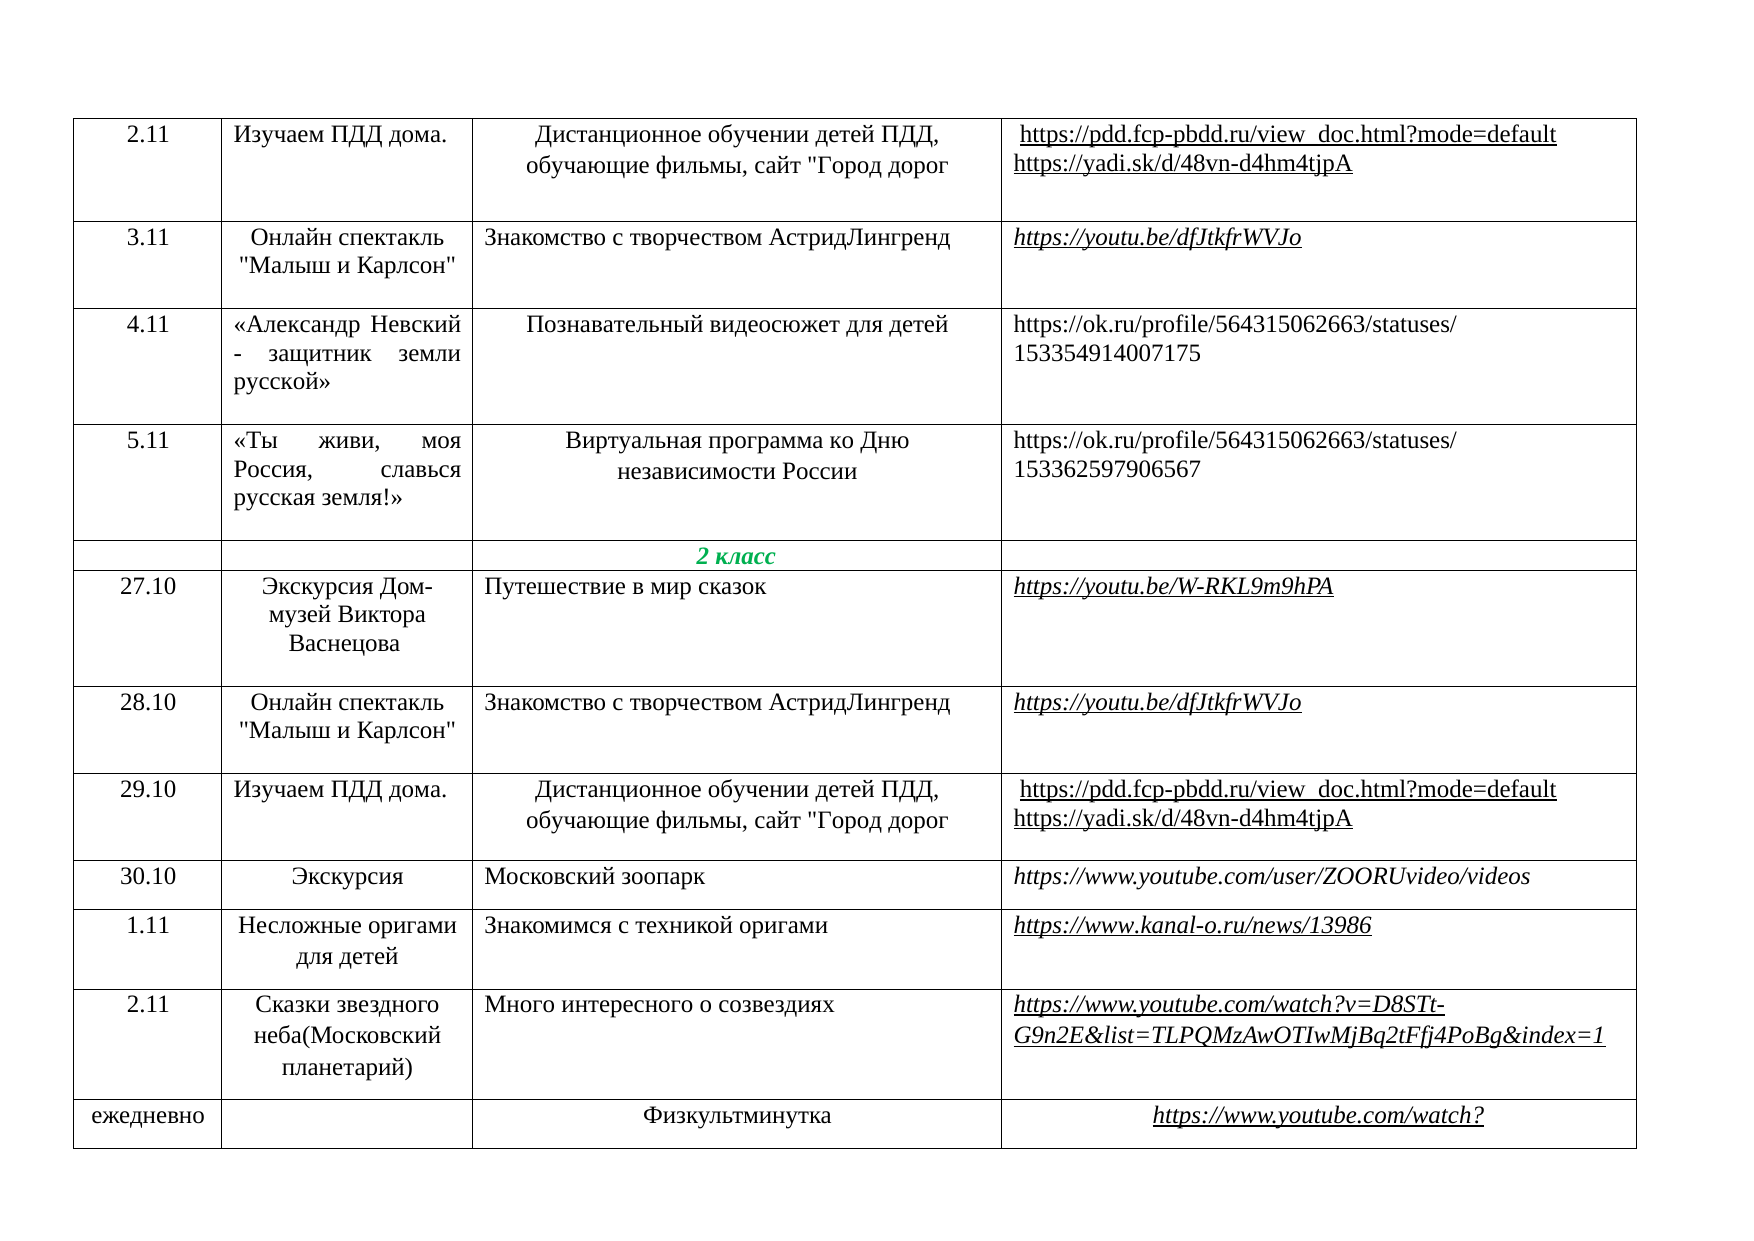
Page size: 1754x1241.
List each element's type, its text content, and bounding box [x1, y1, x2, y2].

table_cell 29.10 [74, 774, 221, 860]
table_cell 1.11 [74, 910, 221, 988]
table_cell Московский зоопарк [473, 861, 1001, 909]
table_cell [1002, 541, 1636, 570]
table_cell 3.11 [74, 222, 221, 308]
table_cell [74, 541, 221, 570]
table_cell Экскурсия Дом-музей Виктора Васнецова [222, 571, 472, 686]
table_cell 30.10 [74, 861, 221, 909]
table_cell 2.11 [74, 990, 221, 1099]
table_cell https://pdd.fcp-pbdd.ru/view_doc.html?mode=default https://yadi.sk/d/48vn-d4hm4tjpA [1002, 774, 1636, 860]
table_cell https://ok.ru/profile/564315062663/statuses/153362597906567 [1002, 425, 1636, 540]
table_cell Физкультминутка [473, 1100, 1001, 1148]
table_cell https://www.youtube.com/watch?v=D8STt-G9n2E&list=TLPQMzAwOTIwMjBq2tFfj4PoBg&index=1 [1002, 990, 1636, 1099]
table_cell https://www.youtube.com/user/ZOORUvideo/videos [1002, 861, 1636, 909]
table_cell Знакомство с творчеством АстридЛингренд [473, 687, 1001, 773]
table_cell https://youtu.be/dfJtkfrWVJo [1002, 222, 1636, 308]
table_cell 4.11 [74, 309, 221, 424]
table_header https://pdd.fcp-pbdd.ru/view_doc.html?mode=default https://yadi.sk/d/48vn-d4hm4tjpA [1002, 119, 1636, 221]
table_cell Знакомство с творчеством АстридЛингренд [473, 222, 1001, 308]
table_cell Несложные оригами для детей [222, 910, 472, 988]
table_cell Экскурсия [222, 861, 472, 909]
table_header Изучаем ПДД дома. [222, 119, 472, 221]
table_cell https://youtu.be/W-RKL9m9hPA [1002, 571, 1636, 686]
table_header 2.11 [74, 119, 221, 221]
table_cell Сказки звездного неба(Московский планетарий) [222, 990, 472, 1099]
table_cell Виртуальная программа ко Дню независимости России [473, 425, 1001, 540]
table_cell Знакомимся с техникой оригами [473, 910, 1001, 988]
table_cell [222, 1100, 472, 1148]
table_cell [1002, 1100, 1636, 1148]
table_header Дистанционное обучении детей ПДД, обучающие фильмы, сайт "Город дорог [473, 119, 1001, 221]
table_cell 27.10 [74, 571, 221, 686]
table_cell Путешествие в мир сказок [473, 571, 1001, 686]
table_cell ежедневно [74, 1100, 221, 1148]
table_cell Изучаем ПДД дома. [222, 774, 472, 860]
table_cell 28.10 [74, 687, 221, 773]
table_cell Дистанционное обучении детей ПДД, обучающие фильмы, сайт "Город дорог [473, 774, 1001, 860]
table_cell Познавательный видеосюжет для детей [473, 309, 1001, 424]
table_cell [222, 541, 472, 570]
table_cell Онлайн спектакль "Малыш и Карлсон" [222, 687, 472, 773]
table_cell https://ok.ru/profile/564315062663/statuses/153354914007175 [1002, 309, 1636, 424]
table_cell 2 класс [473, 541, 1001, 570]
table_cell «Ты живи, моя Россия, славься русская земля!» [222, 425, 472, 540]
table_cell «Александр Невский - защитник земли русской» [222, 309, 472, 424]
table_cell Много интересного о созвездиях [473, 990, 1001, 1099]
table_cell https://youtu.be/dfJtkfrWVJo [1002, 687, 1636, 773]
table_cell https://www.kanal-o.ru/news/13986 [1002, 910, 1636, 988]
table_cell 5.11 [74, 425, 221, 540]
table_cell Онлайн спектакль "Малыш и Карлсон" [222, 222, 472, 308]
